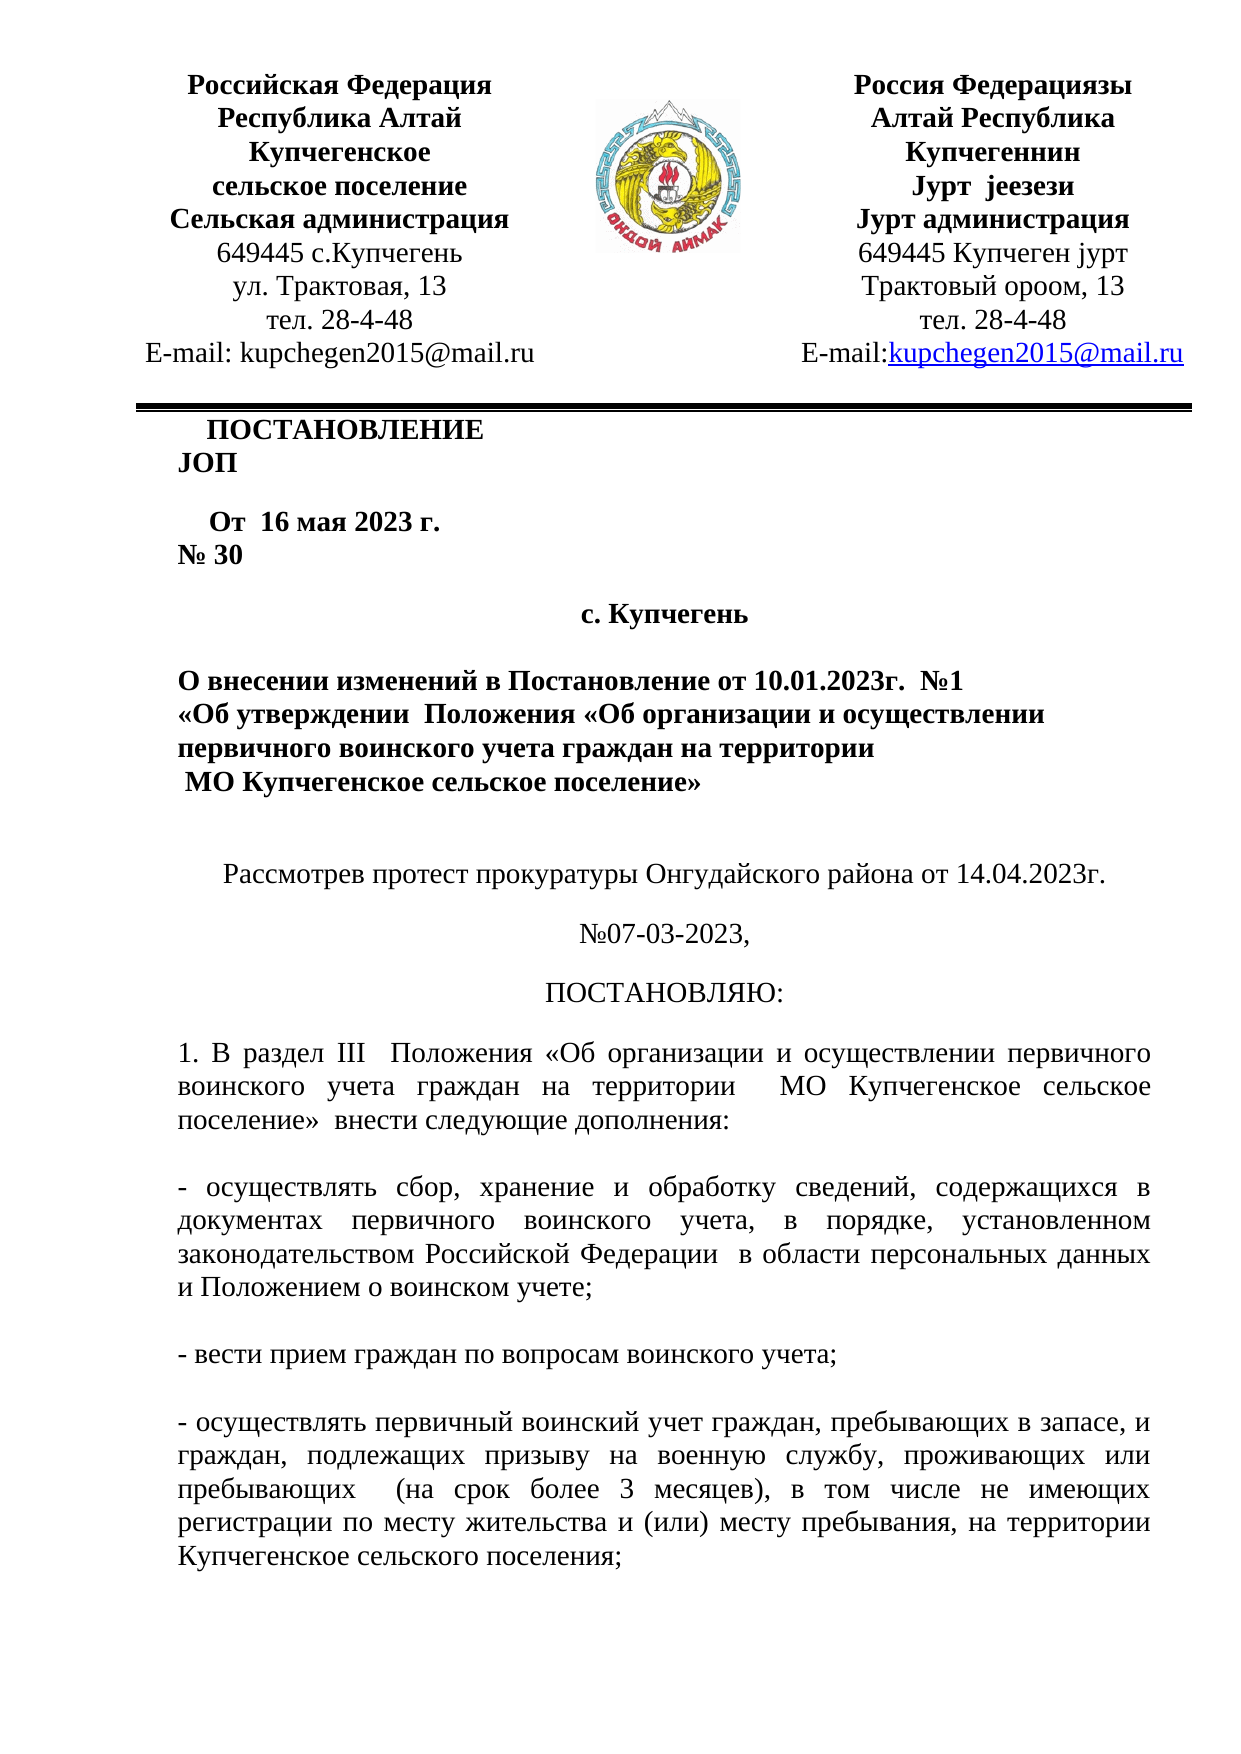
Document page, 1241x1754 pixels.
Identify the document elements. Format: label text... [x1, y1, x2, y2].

text ПОСТАНОВЛЯЮ: [177, 975, 1152, 1009]
text Рассмотрев протест прокуратуры Онгудайского района от 14.04.2023г. [177, 857, 1152, 890]
text От 16 мая 2023 г. № 30 [177, 504, 1152, 571]
table_header [543, 0, 793, 402]
text - осуществлять сбор, хранение и обработку сведений, содержащихся в документах первичного воинского учета, в порядке, установленном законодательством Российской Федерации в области персональных данных и Положением о воинском учете; [177, 1169, 1152, 1303]
text 1. В раздел III Положения «Об организации и осуществлении первичного воинского учета граждан на территории МО Купчегенское сельское поселение» внести следующие дополнения: [177, 1035, 1152, 1135]
text с. Купчегень [177, 596, 1152, 629]
text - осуществлять первичный воинский учет граждан, пребывающих в запасе, и граждан, подлежащих призыву на военную службу, проживающих или пребывающих (на срок более 3 месяцев), в том числе не имеющих регистрации по месту жительства и (или) месту пребывания, на территории Купчегенское сельского поселения; [177, 1404, 1152, 1571]
table_header Российская Федерация Республика Алтай Купчегенское сельское поселение Сельская администрация 649445 с.Купчегень ул. Трактовая, 13 тел. 28-4-48 E-mail: kupchegen2015@mail.ru [136, 0, 543, 402]
text «Об утверждении Положения «Об организации и осуществлении [177, 697, 1152, 730]
text О внесении изменений в Постановление от 10.01.2023г. №1 [177, 663, 1152, 697]
text МО Купчегенское сельское поселение» [177, 764, 1152, 797]
picture [595, 99, 741, 253]
text первичного воинского учета граждан на территории [177, 730, 1152, 764]
text №07-03-2023, [177, 916, 1152, 949]
text ПОСТАНОВЛЕНИЕ JОП [177, 412, 1152, 479]
text - вести прием граждан по вопросам воинского учета; [177, 1337, 1152, 1370]
table_header Россия Федерациязы Алтай Республика Купчегеннин Jурт jеезези Jурт администрация 649445 Купчеген jурт Трактовый ороом, 13 тел. 28-4-48 E-mail:kupchegen2015@mail.ru [794, 0, 1192, 402]
